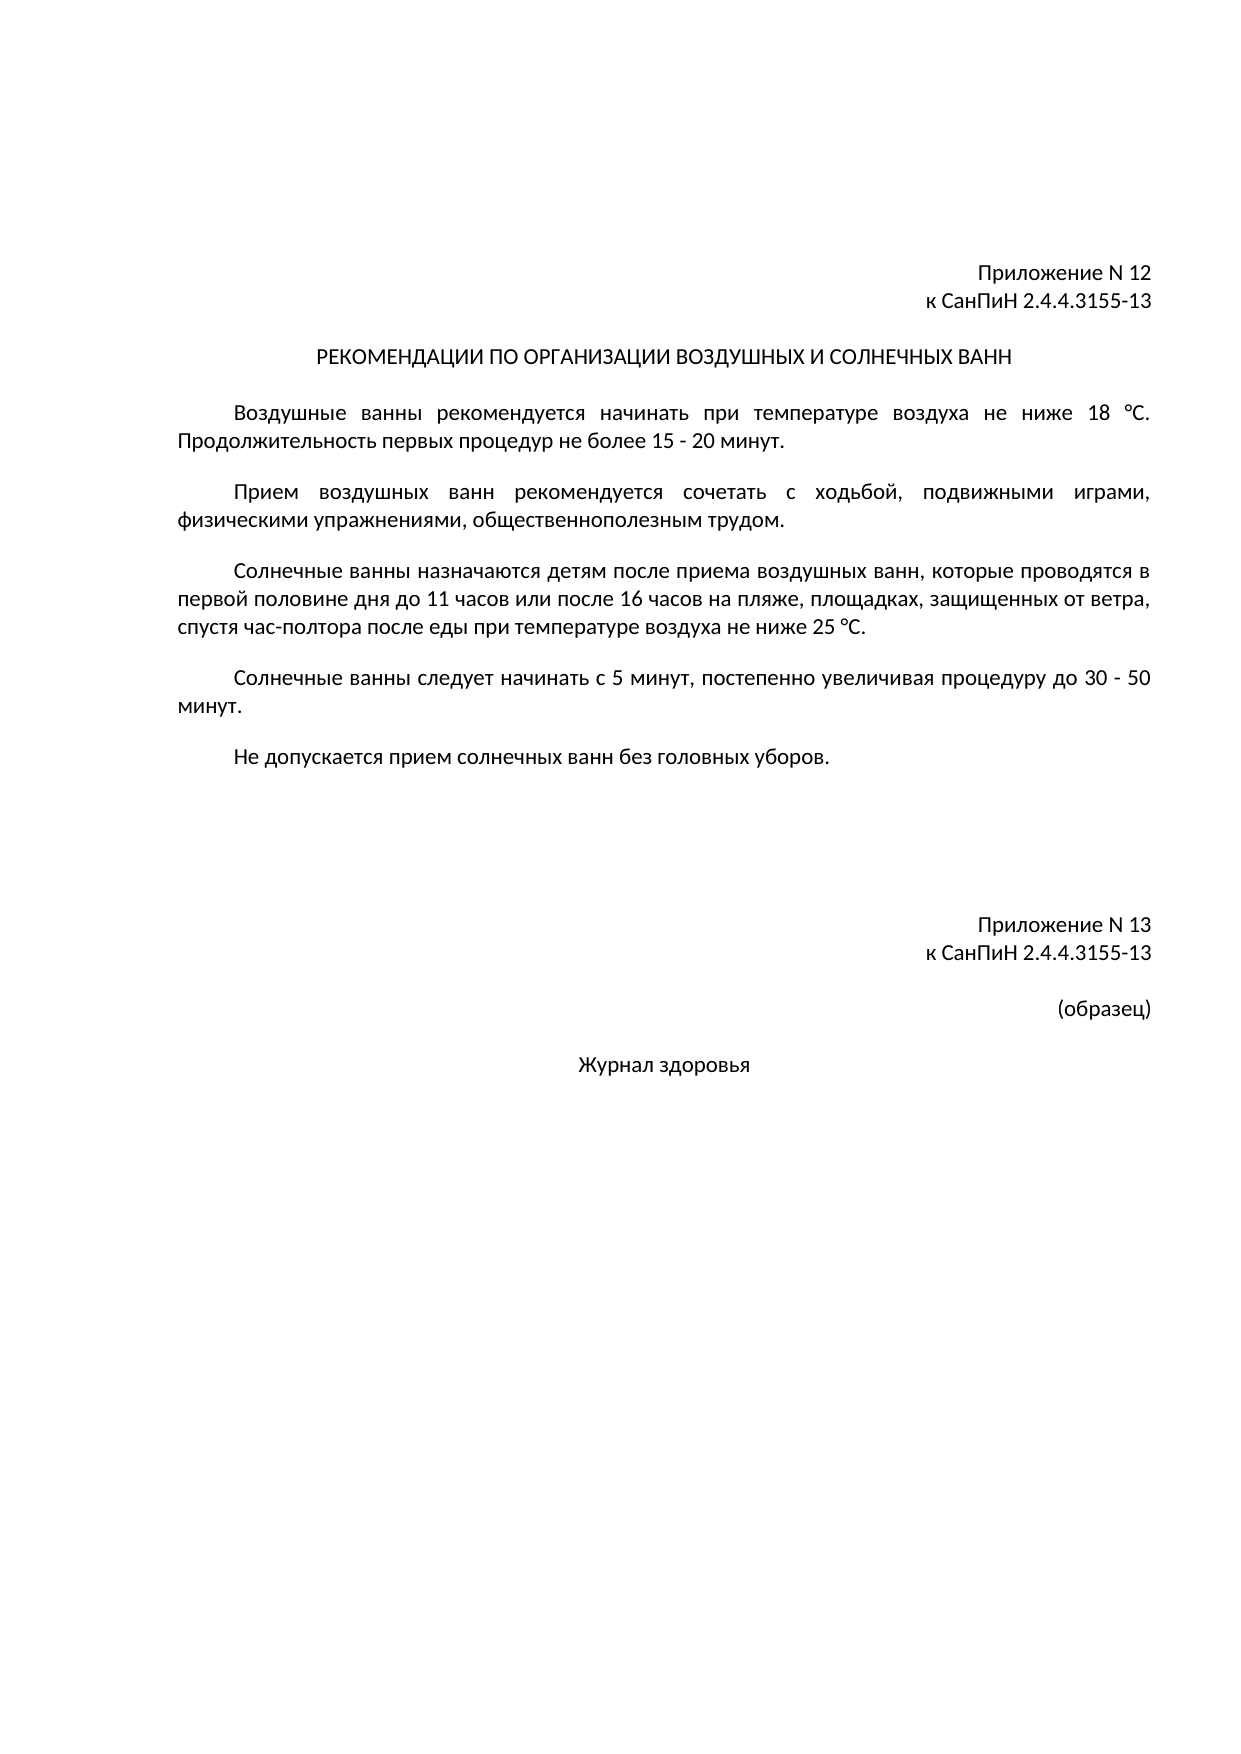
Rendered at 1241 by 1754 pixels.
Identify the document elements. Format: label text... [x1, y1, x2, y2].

text Солнечные ванны следует начинать с 5 минут, постепенно увеличивая процедуру до 30 - 50 минут. [177, 663, 1152, 719]
text Журнал здоровья [177, 1050, 1152, 1078]
text Воздушные ванны рекомендуется начинать при температуре воздуха не ниже 18 °C. Продолжительность первых процедур не более 15 - 20 минут. [177, 398, 1152, 454]
text к СанПиН 2.4.4.3155-13 [177, 938, 1152, 966]
text Приложение N 13 [177, 910, 1152, 938]
text Прием воздушных ванн рекомендуется сочетать с ходьбой, подвижными играми, физическими упражнениями, общественнополезным трудом. [177, 477, 1152, 533]
text Солнечные ванны назначаются детям после приема воздушных ванн, которые проводятся в первой половине дня до 11 часов или после 16 часов на пляже, площадках, защищенных от ветра, спустя час-полтора после еды при температуре воздуха не ниже 25 °C. [177, 556, 1152, 640]
text Не допускается прием солнечных ванн без головных уборов. [177, 742, 1152, 770]
text Приложение N 12 [177, 258, 1152, 286]
text РЕКОМЕНДАЦИИ ПО ОРГАНИЗАЦИИ ВОЗДУШНЫХ И СОЛНЕЧНЫХ ВАНН [177, 342, 1152, 370]
text (образец) [177, 994, 1152, 1022]
text к СанПиН 2.4.4.3155-13 [177, 286, 1152, 314]
